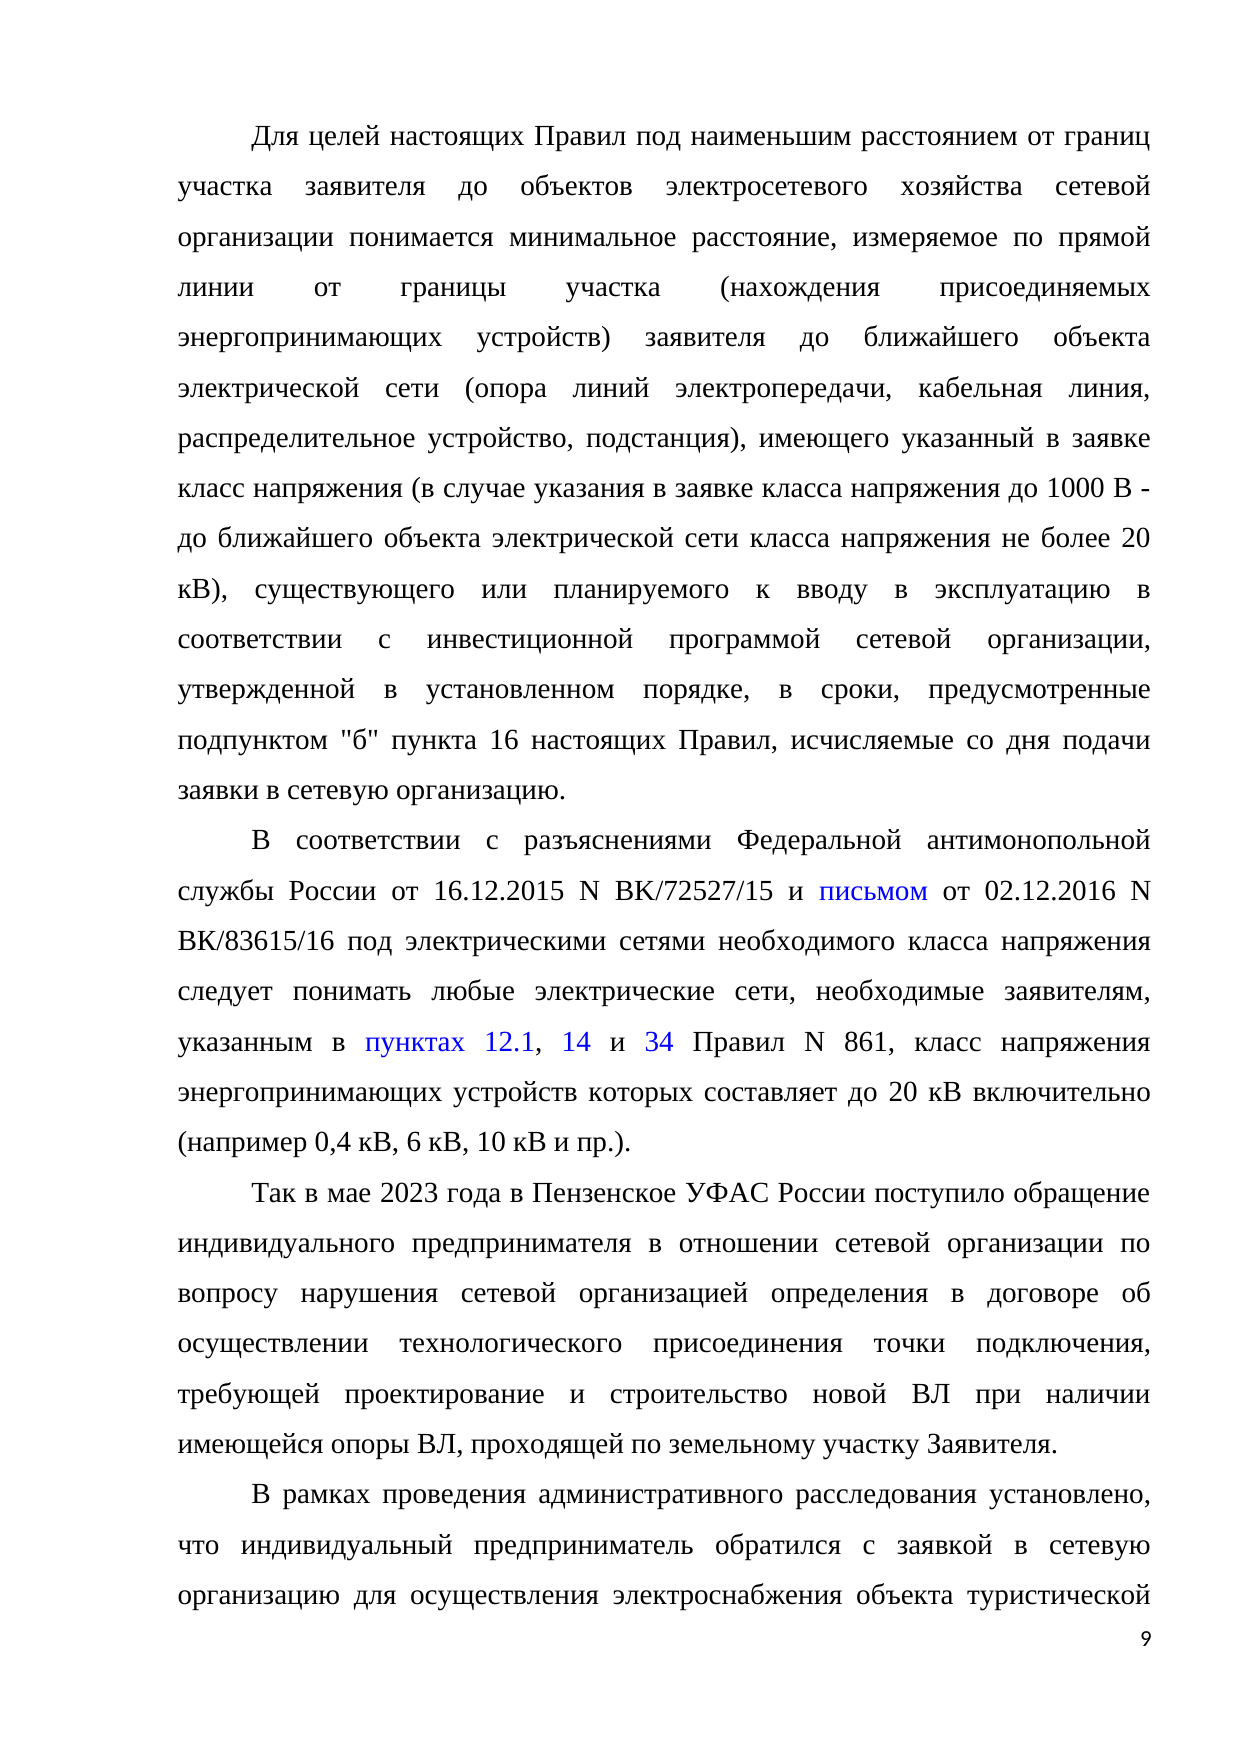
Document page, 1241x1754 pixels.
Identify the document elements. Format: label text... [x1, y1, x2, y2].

text Так в мае 2023 года в Пензенское УФАС России поступило обращение индивидуального предпринимателя в отношении сетевой организации по вопросу нарушения сетевой организацией определения в договоре об осуществлении технологического присоединения точки подключения, требующей проектирование и строительство новой ВЛ при наличии имеющейся опоры ВЛ, проходящей по земельному участку Заявителя. [177, 1175, 1152, 1460]
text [177, 1477, 1152, 1611]
text В соответствии с разъяснениями Федеральной антимонопольной службы России от 16.12.2015 N BK/72527/15 и письмом от 02.12.2016 N ВК/83615/16 под электрическими сетями необходимого класса напряжения следует понимать любые электрические сети, необходимые заявителям, указанным в пунктах 12.1, 14 и 34 Правил N 861, класс напряжения энергопринимающих устройств которых составляет до 20 кВ включительно (например 0,4 кВ, 6 кВ, 10 кВ и пр.). [177, 822, 1152, 1158]
text Для целей настоящих Правил под наименьшим расстоянием от границ участка заявителя до объектов электросетевого хозяйства сетевой организации понимается минимальное расстояние, измеряемое по прямой линии от границы участка (нахождения присоединяемых энергопринимающих устройств) заявителя до ближайшего объекта электрической сети (опора линий электропередачи, кабельная линия, распределительное устройство, подстанция), имеющего указанный в заявке класс напряжения (в случае указания в заявке класса напряжения до 1000 В - до ближайшего объекта электрической сети класса напряжения не более 20 кВ), существующего или планируемого к вводу в эксплуатацию в соответствии с инвестиционной программой сетевой организации, утвержденной в установленном порядке, в сроки, предусмотренные подпунктом "б" пункта 16 настоящих Правил, исчисляемые со дня подачи заявки в сетевую организацию. [177, 118, 1152, 806]
